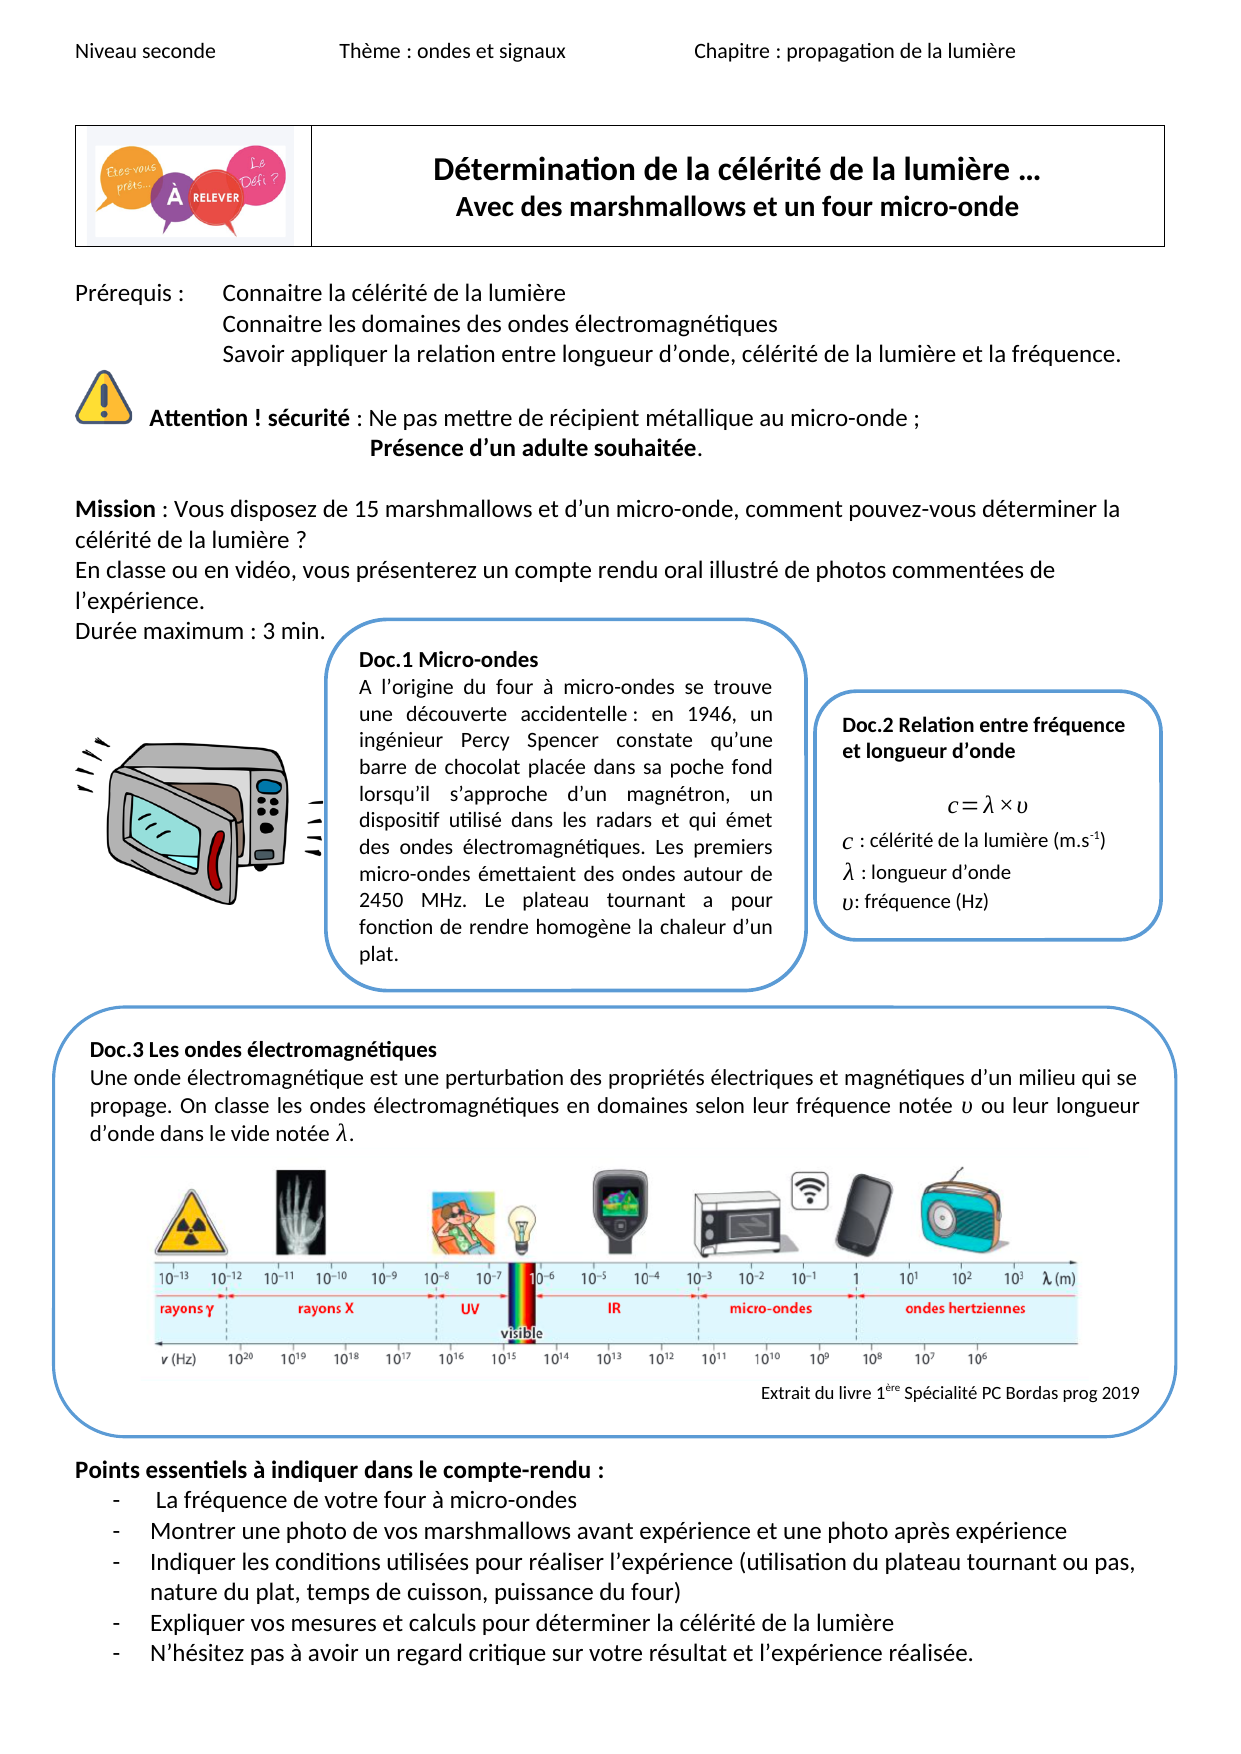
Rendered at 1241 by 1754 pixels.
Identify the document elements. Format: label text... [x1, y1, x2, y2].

list Indiquer les conditions utilisées pour réaliser l’expérience (utilisation du plateau tournant ou pas, nature du plat, temps de cuisson, puissance du four) [112, 1546, 1165, 1607]
picture [86, 126, 294, 246]
list N’hésitez pas à avoir un regard critique sur votre résultat et l’expérience réalisée. [112, 1637, 1165, 1668]
table_header Détermination de la célérité de la lumière … Avec des marshmallows et un four micro-onde [312, 126, 1164, 246]
table_header [76, 126, 86, 246]
picture [75, 737, 324, 905]
text En classe ou en vidéo, vous présenterez un compte rendu oral illustré de photos commentées de l’expérience. [75, 554, 1165, 615]
text Présence d’un adulte souhaitée. [296, 432, 1165, 463]
text Durée maximum : 3 min. [75, 615, 1165, 646]
list Montrer une photo de vos marshmallows avant expérience et une photo après expérience [112, 1515, 1165, 1546]
text Connaitre les domaines des ondes électromagnétiques [75, 308, 1165, 338]
text Mission : Vous disposez de 15 marshmallows et d’un micro-onde, comment pouvez-vous déterminer la célérité de la lumière ? [75, 493, 1165, 554]
text Attention ! sécurité : Ne pas mettre de récipient métallique au micro-onde ; [75, 369, 1165, 432]
picture [75, 368, 133, 426]
list Expliquer vos mesures et calculs pour déterminer la célérité de la lumière [112, 1607, 1165, 1637]
list La fréquence de votre four à micro-ondes [112, 1484, 1165, 1515]
text Points essentiels à indiquer dans le compte-rendu : [75, 1454, 1165, 1484]
table_header [294, 126, 311, 246]
text Prérequis : Connaitre la célérité de la lumière [75, 277, 1165, 308]
text Savoir appliquer la relation entre longueur d’onde, célérité de la lumière et la fréquence. [75, 338, 1165, 369]
picture [140, 1147, 1089, 1381]
